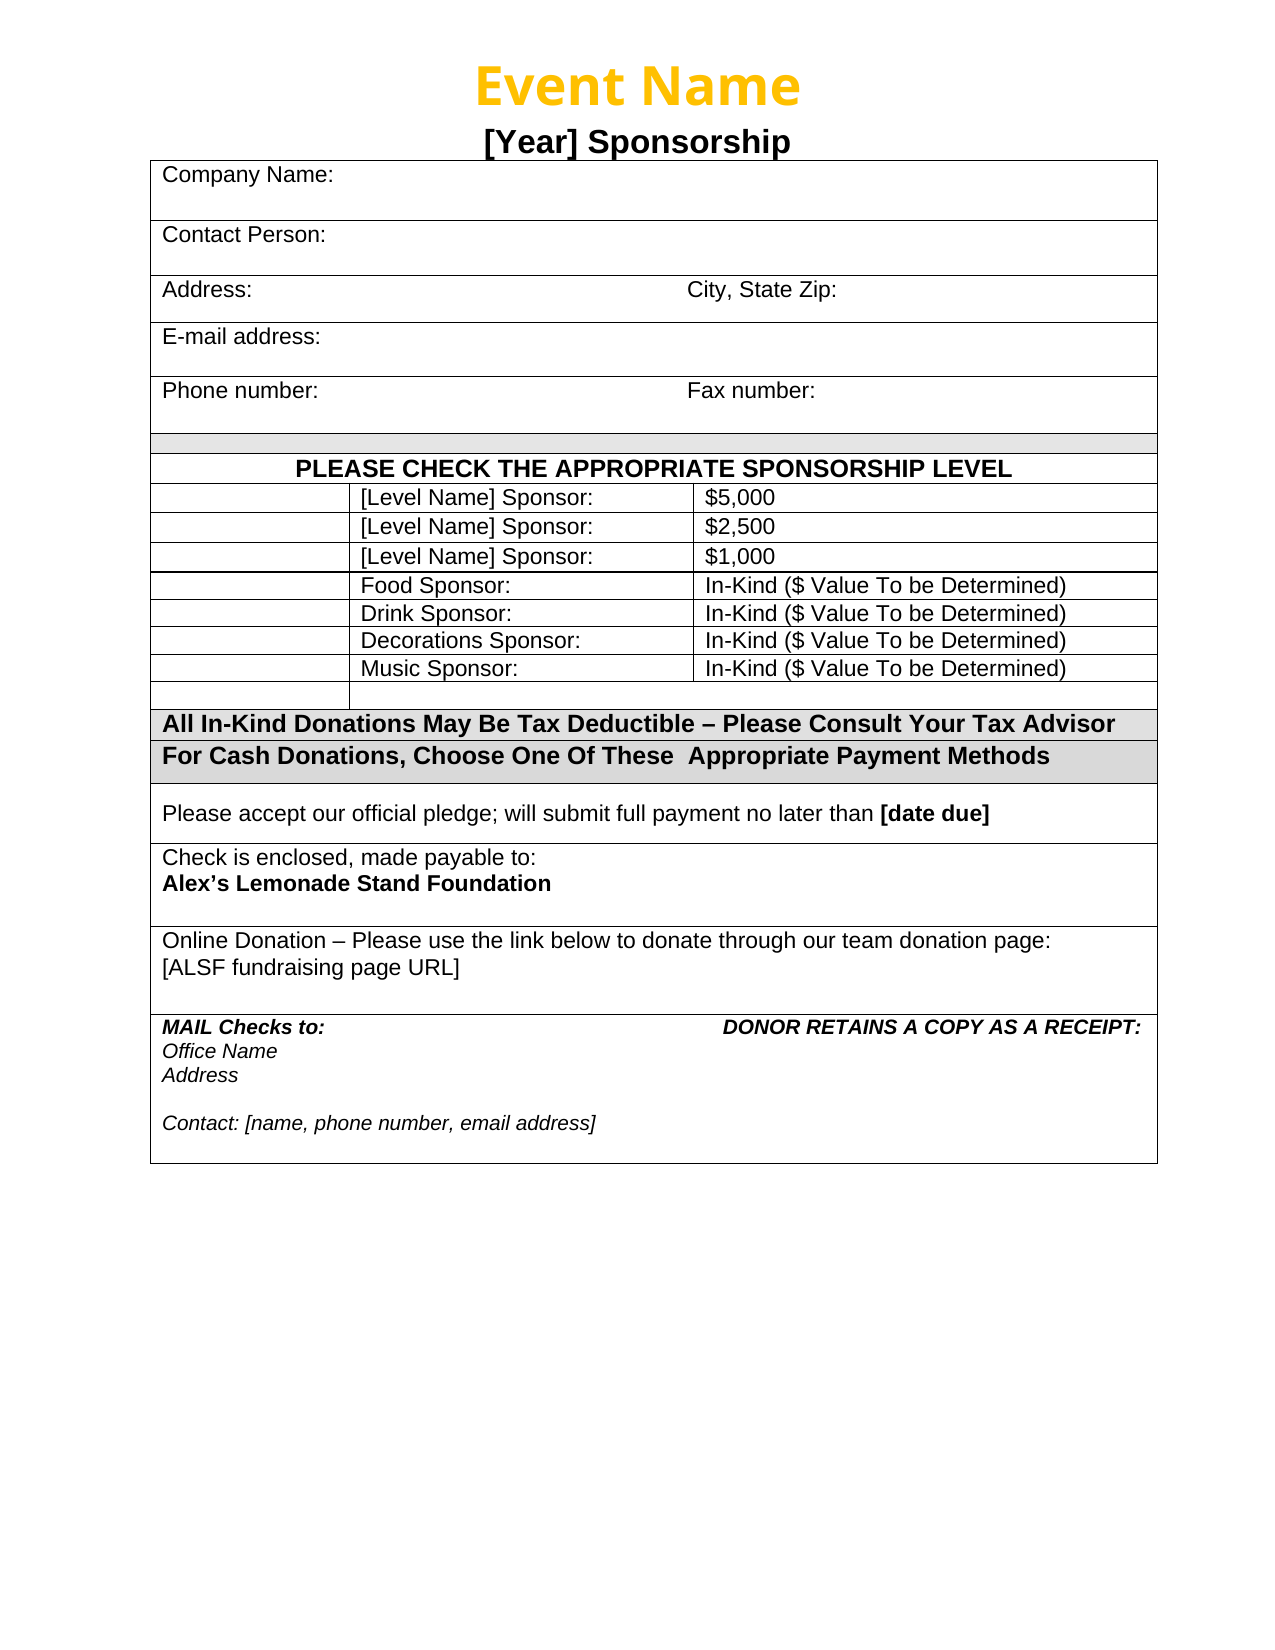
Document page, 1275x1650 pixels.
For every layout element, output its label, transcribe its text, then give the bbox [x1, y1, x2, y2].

table_cell Decorations Sponsor: [350, 627, 693, 654]
table_cell [151, 434, 1157, 453]
table_cell All In-Kind Donations May Be Tax Deductible – Please Consult Your Tax Advisor [151, 710, 1157, 740]
table_cell Contact Person: [151, 221, 1157, 275]
table_cell Food Sponsor: [350, 573, 693, 599]
table_cell [151, 655, 349, 681]
table_cell PLEASE CHECK THE APPROPRIATE SPONSORSHIP LEVEL [151, 454, 1157, 482]
table_cell [151, 682, 349, 708]
table_cell [151, 513, 349, 542]
table_cell [Level Name] Sponsor: [350, 513, 693, 542]
table_cell $5,000 [694, 484, 1157, 512]
table_cell [350, 682, 1157, 708]
table_cell [151, 543, 349, 571]
table_cell MAIL Checks to: DONOR RETAINS A COPY AS A RECEIPT: Office Name Address Contact: [name, phone number, email address] [151, 1015, 1157, 1163]
table_cell [Level Name] Sponsor: [350, 484, 693, 512]
table_cell [Level Name] Sponsor: [350, 543, 693, 571]
table_cell [151, 573, 349, 599]
table_cell Music Sponsor: [350, 655, 693, 681]
table_cell Online Donation – Please use the link below to donate through our team donation page: [ALSF fundraising page URL] [151, 927, 1157, 1013]
table_cell In-Kind ($ Value To be Determined) [694, 655, 1157, 681]
table_cell E-mail address: [151, 323, 1157, 376]
table_cell For Cash Donations, Choose One Of These Appropriate Payment Methods [151, 741, 1157, 783]
table_cell [151, 484, 349, 512]
text Event Name [Year] Sponsorship [150, 48, 1125, 160]
table_cell In-Kind ($ Value To be Determined) [694, 573, 1157, 599]
table_cell [151, 627, 349, 654]
table_cell Drink Sponsor: [350, 600, 693, 626]
table_cell In-Kind ($ Value To be Determined) [694, 627, 1157, 654]
table_cell Address: City, State Zip: [151, 276, 1157, 322]
table_cell $2,500 [694, 513, 1157, 542]
table_cell Check is enclosed, made payable to: Alex’s Lemonade Stand Foundation [151, 844, 1157, 926]
table_cell Phone number: Fax number: [151, 377, 1157, 432]
table_cell $1,000 [694, 543, 1157, 571]
table_cell Please accept our official pledge; will submit full payment no later than [date due] [151, 784, 1157, 843]
table_header Company Name: [151, 161, 1157, 220]
table_cell In-Kind ($ Value To be Determined) [694, 600, 1157, 626]
table_cell [151, 600, 349, 626]
